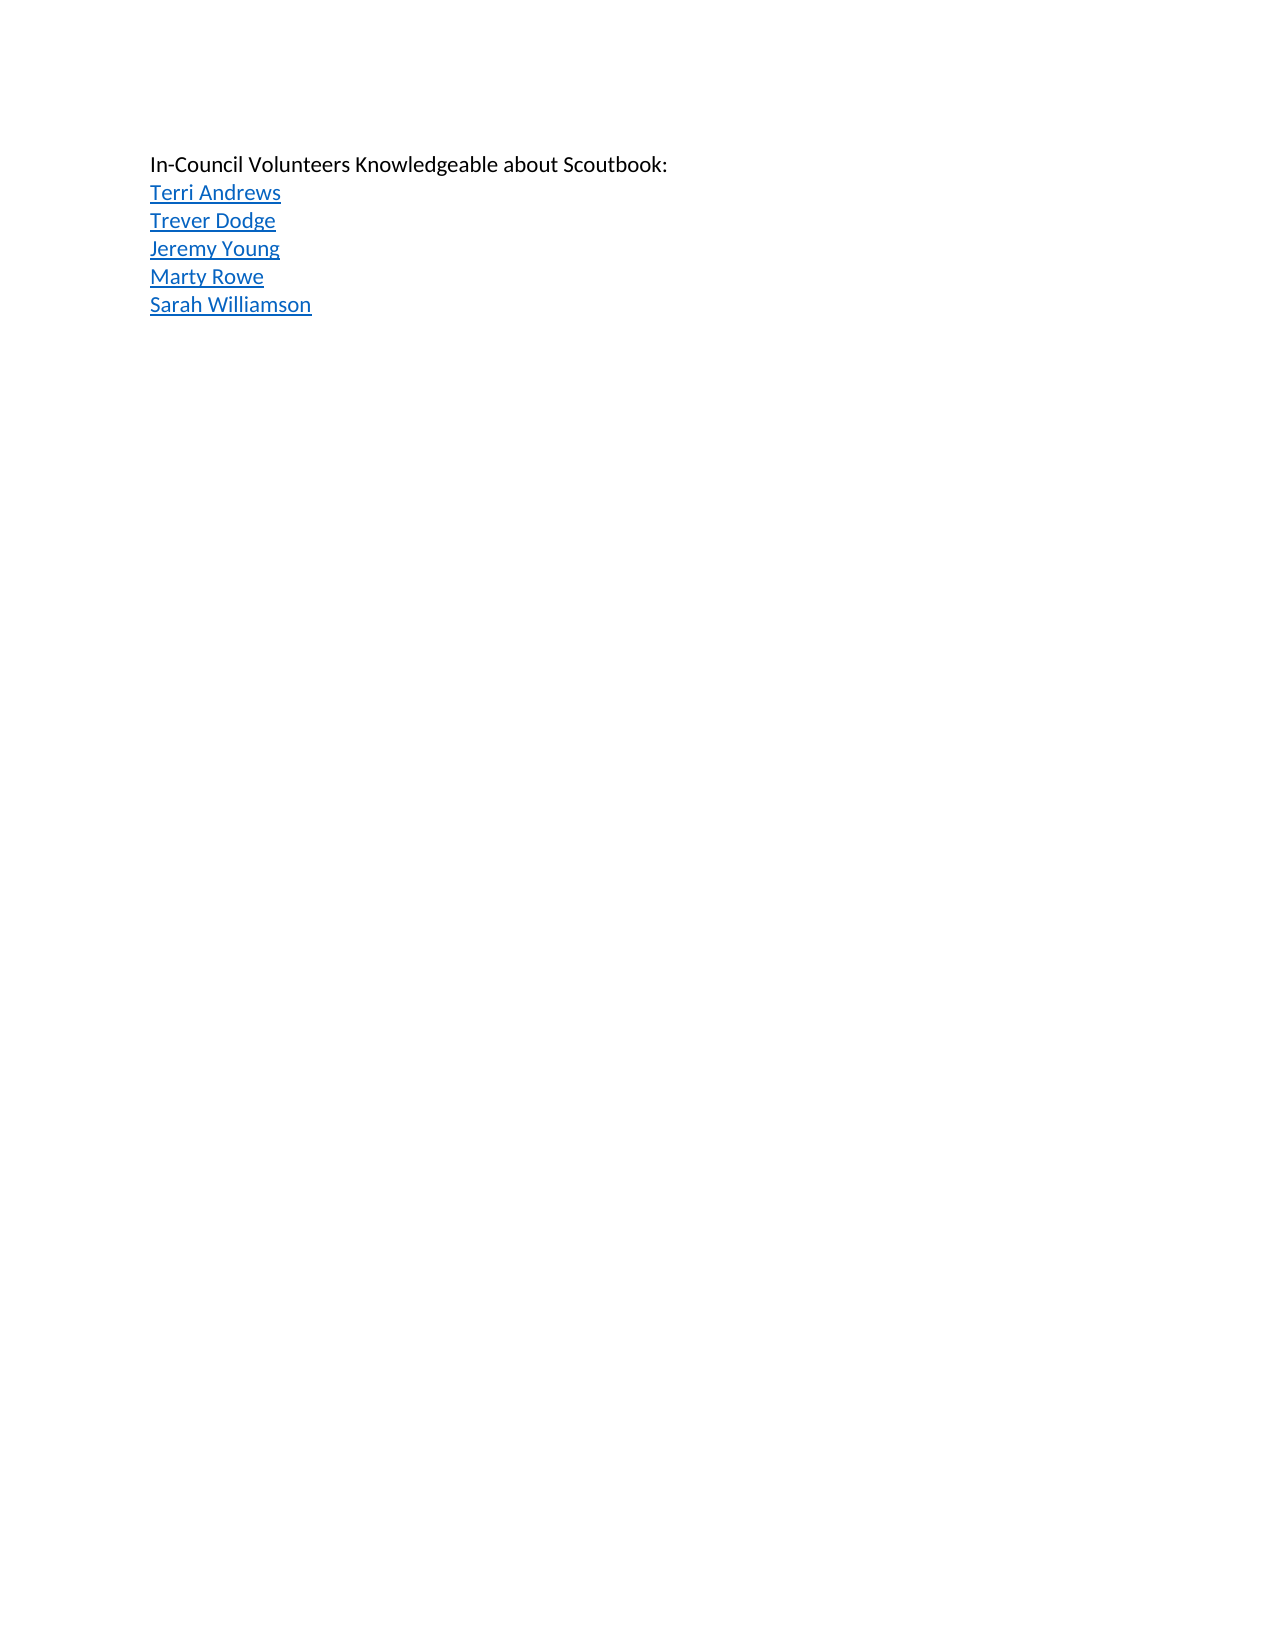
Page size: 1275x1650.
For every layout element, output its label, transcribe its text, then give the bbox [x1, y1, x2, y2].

text Sarah Williamson [150, 290, 1125, 318]
text In-Council Volunteers Knowledgeable about Scoutbook: [150, 150, 1125, 178]
text Trever Dodge [150, 206, 1125, 234]
text Marty Rowe [150, 262, 1125, 290]
text Terri Andrews [150, 178, 1125, 206]
text Jeremy Young [150, 234, 1125, 262]
